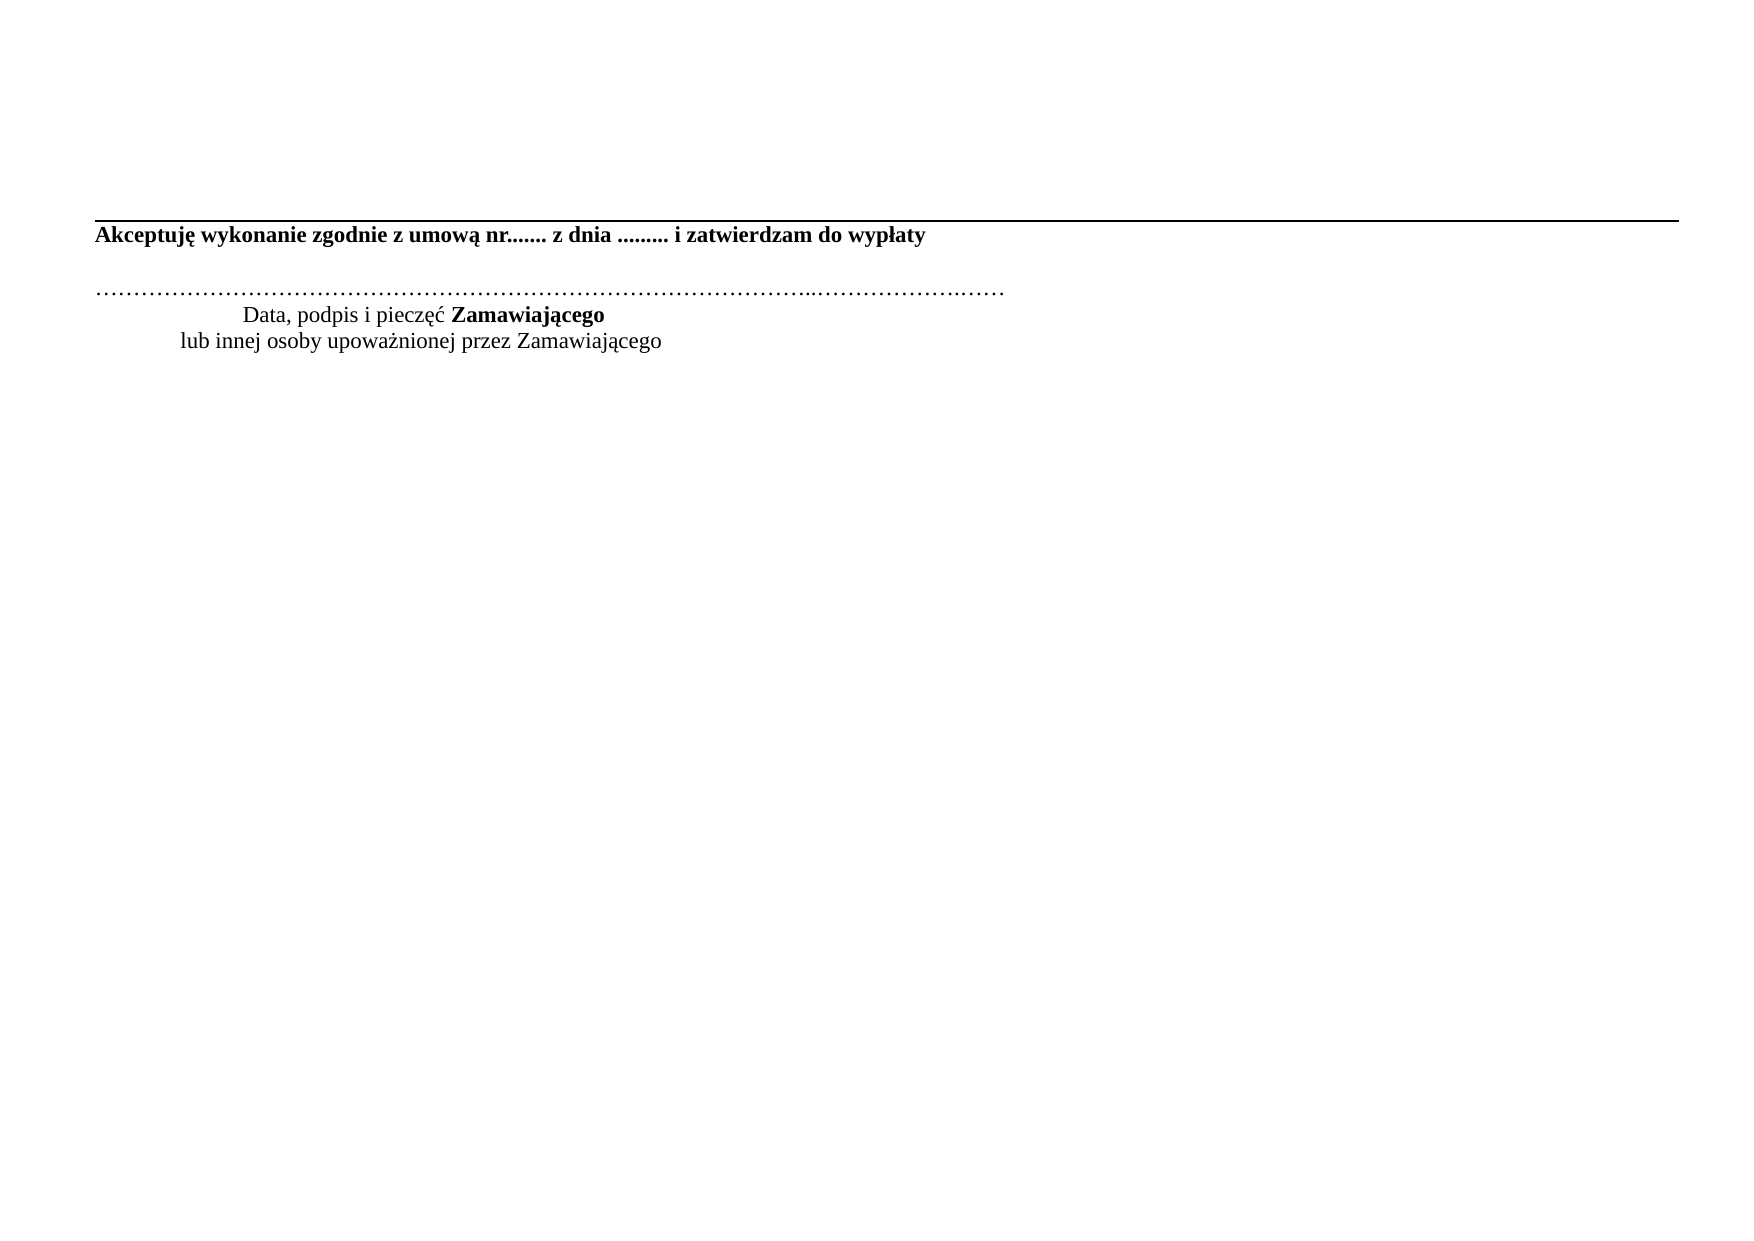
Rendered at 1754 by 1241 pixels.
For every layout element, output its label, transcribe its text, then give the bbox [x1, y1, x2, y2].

text …………………………………………………………………………………..……………….…… [94, 274, 1679, 301]
text Data, podpis i pieczęć Zamawiającego [168, 301, 1679, 327]
text Akceptuję wykonanie zgodnie z umową nr....... z dnia ......... i zatwierdzam do wypłaty [94, 222, 1679, 248]
text lub innej osoby upoważnionej przez Zamawiającego [94, 327, 1679, 353]
